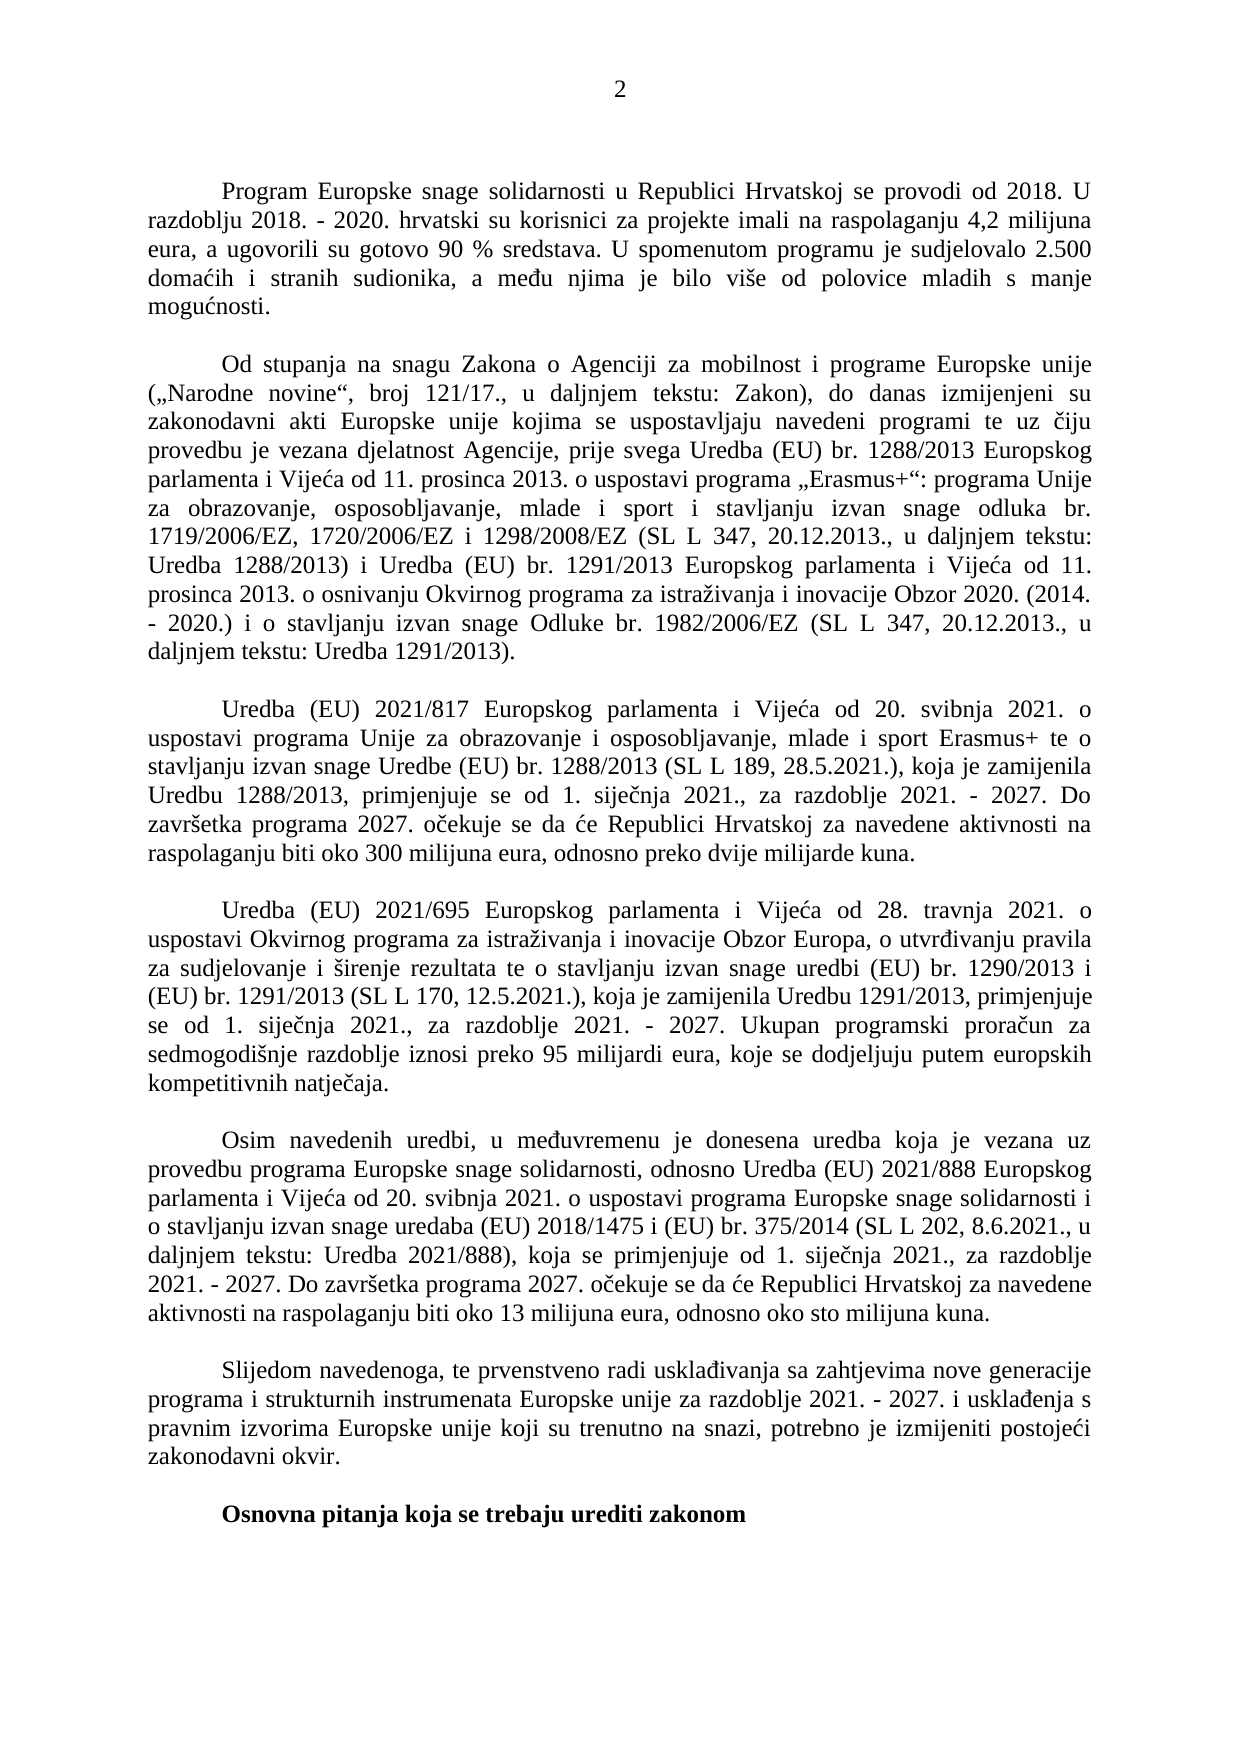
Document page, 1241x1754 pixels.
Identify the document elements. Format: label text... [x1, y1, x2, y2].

text Uredba (EU) 2021/695 Europskog parlamenta i Vijeća od 28. travnja 2021. o uspostavi Okvirnog programa za istraživanja i inovacije Obzor Europa, o utvrđivanju pravila za sudjelovanje i širenje rezultata te o stavljanju izvan snage uredbi (EU) br. 1290/2013 i (EU) br. 1291/2013 (SL L 170, 12.5.2021.), koja je zamijenila Uredbu 1291/2013, primjenjuje se od 1. siječnja 2021., za razdoblje 2021. - 2027. Ukupan programski proračun za sedmogodišnje razdoblje iznosi preko 95 milijardi eura, koje se dodjeljuju putem europskih kompetitivnih natječaja. [148, 895, 1093, 1096]
text Program Europske snage solidarnosti u Republici Hrvatskoj se provodi od 2018. U razdoblju 2018. - 2020. hrvatski su korisnici za projekte imali na raspolaganju 4,2 milijuna eura, a ugovorili su gotovo 90 % sredstava. U spomenutom programu je sudjelovalo 2.500 domaćih i stranih sudionika, a među njima je bilo više od polovice mladih s manje mogućnosti. [148, 176, 1093, 320]
text Slijedom navedenoga, te prvenstveno radi usklađivanja sa zahtjevima nove generacije programa i strukturnih instrumenata Europske unije za razdoblje 2021. - 2027. i usklađenja s pravnim izvorima Europske unije koji su trenutno na snazi, potrebno je izmijeniti postojeći zakonodavni okvir. [148, 1355, 1093, 1470]
text Uredba (EU) 2021/817 Europskog parlamenta i Vijeća od 20. svibnja 2021. o uspostavi programa Unije za obrazovanje i osposobljavanje, mlade i sport Erasmus+ te o stavljanju izvan snage Uredbe (EU) br. 1288/2013 (SL L 189, 28.5.2021.), koja je zamijenila Uredbu 1288/2013, primjenjuje se od 1. siječnja 2021., za razdoblje 2021. - 2027. Do završetka programa 2027. očekuje se da će Republici Hrvatskoj za navedene aktivnosti na raspolaganju biti oko 300 milijuna eura, odnosno preko dvije milijarde kuna. [148, 694, 1093, 866]
text Od stupanja na snagu Zakona o Agenciji za mobilnost i programe Europske unije („Narodne novine“, broj 121/17., u daljnjem tekstu: Zakon), do danas izmijenjeni su zakonodavni akti Europske unije kojima se uspostavljaju navedeni programi te uz čiju provedbu je vezana djelatnost Agencije, prije svega Uredba (EU) br. 1288/2013 Europskog parlamenta i Vijeća od 11. prosinca 2013. o uspostavi programa „Erasmus+“: programa Unije za obrazovanje, osposobljavanje, mlade i sport i stavljanju izvan snage odluka br. 1719/2006/EZ, 1720/2006/EZ i 1298/2008/EZ (SL L 347, 20.12.2013., u daljnjem tekstu: Uredba 1288/2013) i Uredba (EU) br. 1291/2013 Europskog parlamenta i Vijeća od 11. prosinca 2013. o osnivanju Okvirnog programa za istraživanja i inovacije Obzor 2020. (2014. - 2020.) i o stavljanju izvan snage Odluke br. 1982/2006/EZ (SL L 347, 20.12.2013., u daljnjem tekstu: Uredba 1291/2013). [148, 349, 1093, 665]
text Osnovna pitanja koja se trebaju urediti zakonom [148, 1499, 1093, 1528]
text Osim navedenih uredbi, u međuvremenu je donesena uredba koja je vezana uz provedbu programa Europske snage solidarnosti, odnosno Uredba (EU) 2021/888 Europskog parlamenta i Vijeća od 20. svibnja 2021. o uspostavi programa Europske snage solidarnosti i o stavljanju izvan snage uredaba (EU) 2018/1475 i (EU) br. 375/2014 (SL L 202, 8.6.2021., u daljnjem tekstu: Uredba 2021/888), koja se primjenjuje od 1. siječnja 2021., za razdoblje 2021. - 2027. Do završetka programa 2027. očekuje se da će Republici Hrvatskoj za navedene aktivnosti na raspolaganju biti oko 13 milijuna eura, odnosno oko sto milijuna kuna. [148, 1125, 1093, 1326]
